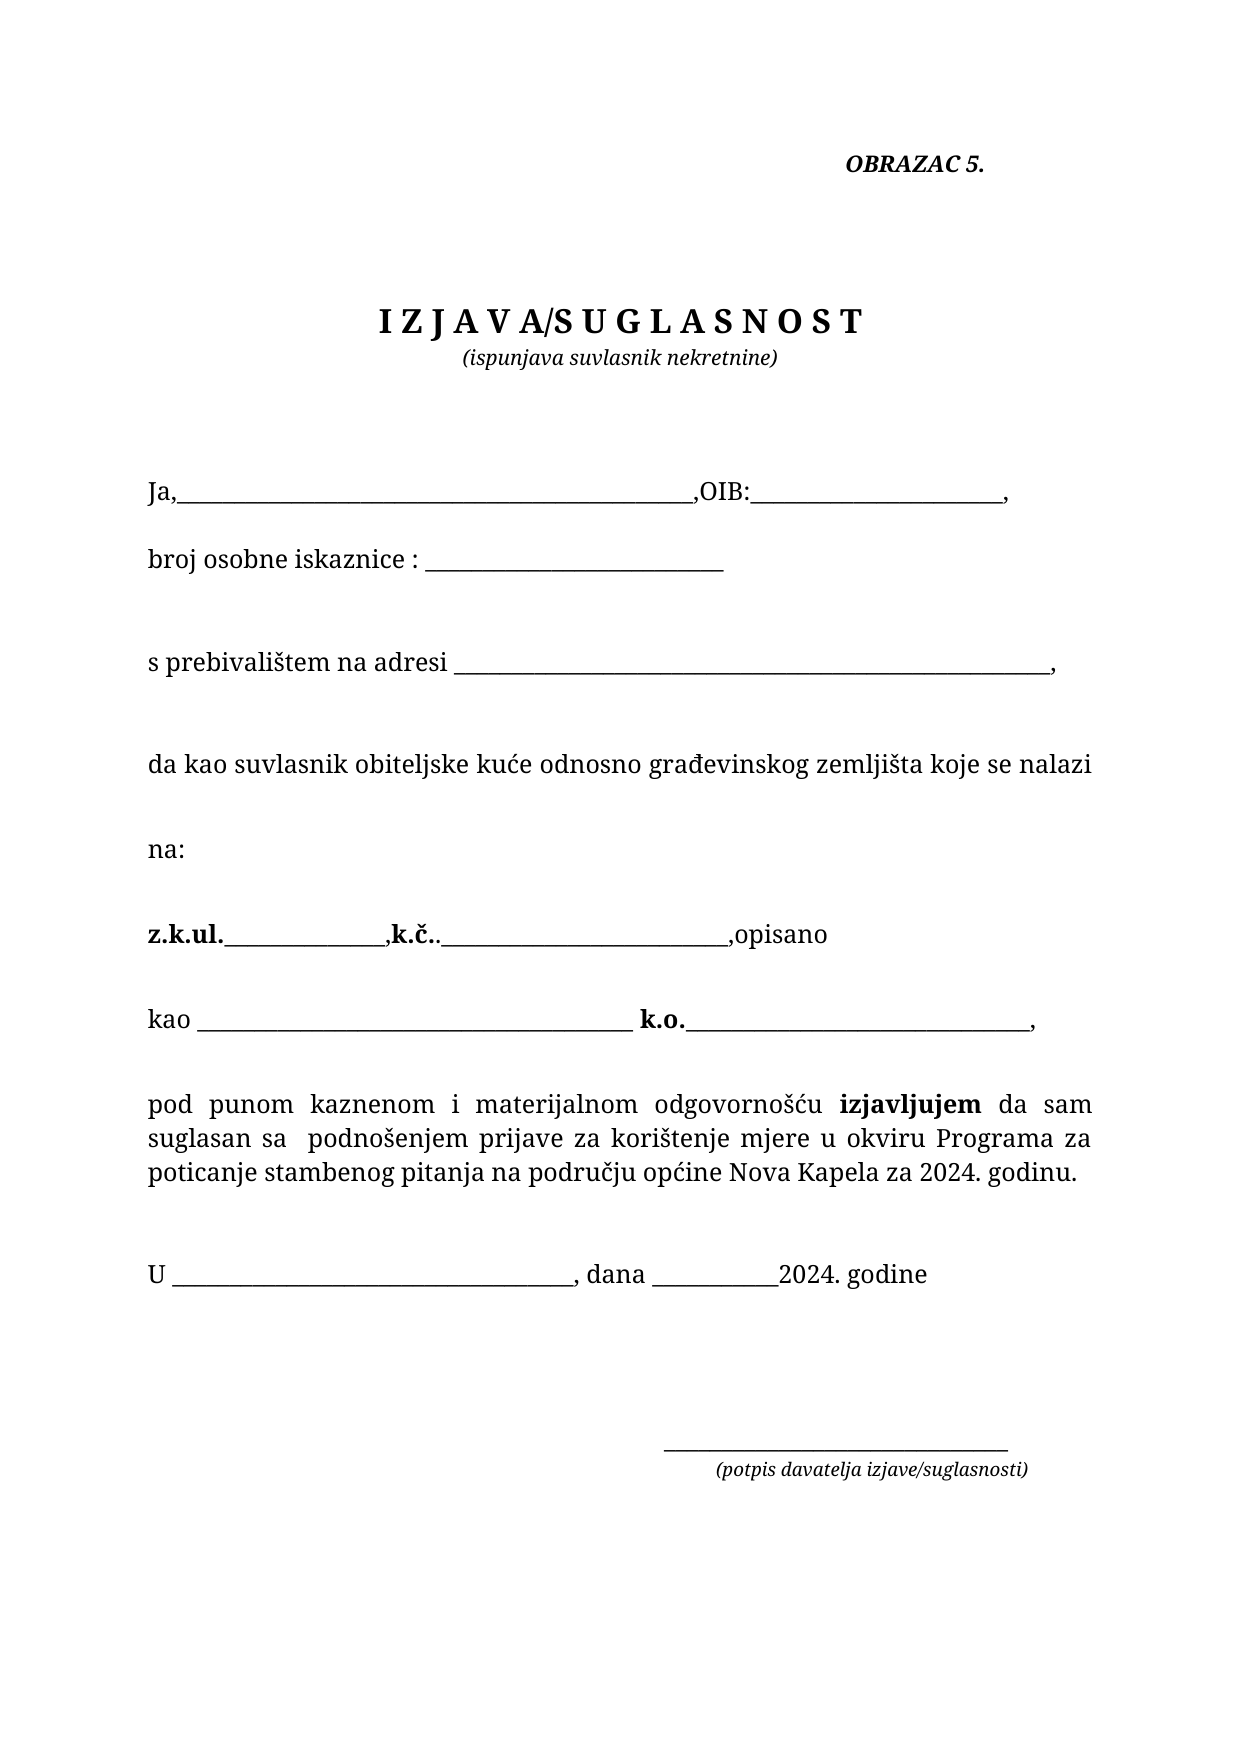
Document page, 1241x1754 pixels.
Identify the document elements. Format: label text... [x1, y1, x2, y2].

text ______________________________ [148, 1393, 1093, 1456]
text z.k.ul.______________,k.č.._________________________,opisano [148, 917, 1093, 951]
text Ja,_____________________________________________,OIB:______________________, [148, 474, 1093, 508]
text (ispunjava suvlasnik nekretnine) [148, 343, 1093, 372]
text (potpis davatelja izjave/suglasnosti) [148, 1456, 1093, 1482]
text kao ______________________________________ k.o.______________________________, [148, 1002, 1093, 1036]
text pod punom kaznenom i materijalnom odgovornošću izjavljujem da sam suglasan sa podnošenjem prijave za korištenje mjere u okviru Programa za poticanje stambenog pitanja na području općine Nova Kapela za 2024. godinu. [148, 1087, 1093, 1189]
text U ___________________________________, dana ___________2024. godine [148, 1257, 1093, 1291]
text da kao suvlasnik obiteljske kuće odnosno građevinskog zemljišta koje se nalazi na: [148, 746, 1093, 866]
text broj osobne iskaznice : __________________________ [148, 542, 1093, 576]
text I Z J A V A/S U G L A S N O S T [148, 298, 1093, 343]
text s prebivalištem na adresi ____________________________________________________, [148, 644, 1093, 678]
text OBRAZAC 5. [664, 148, 1093, 179]
